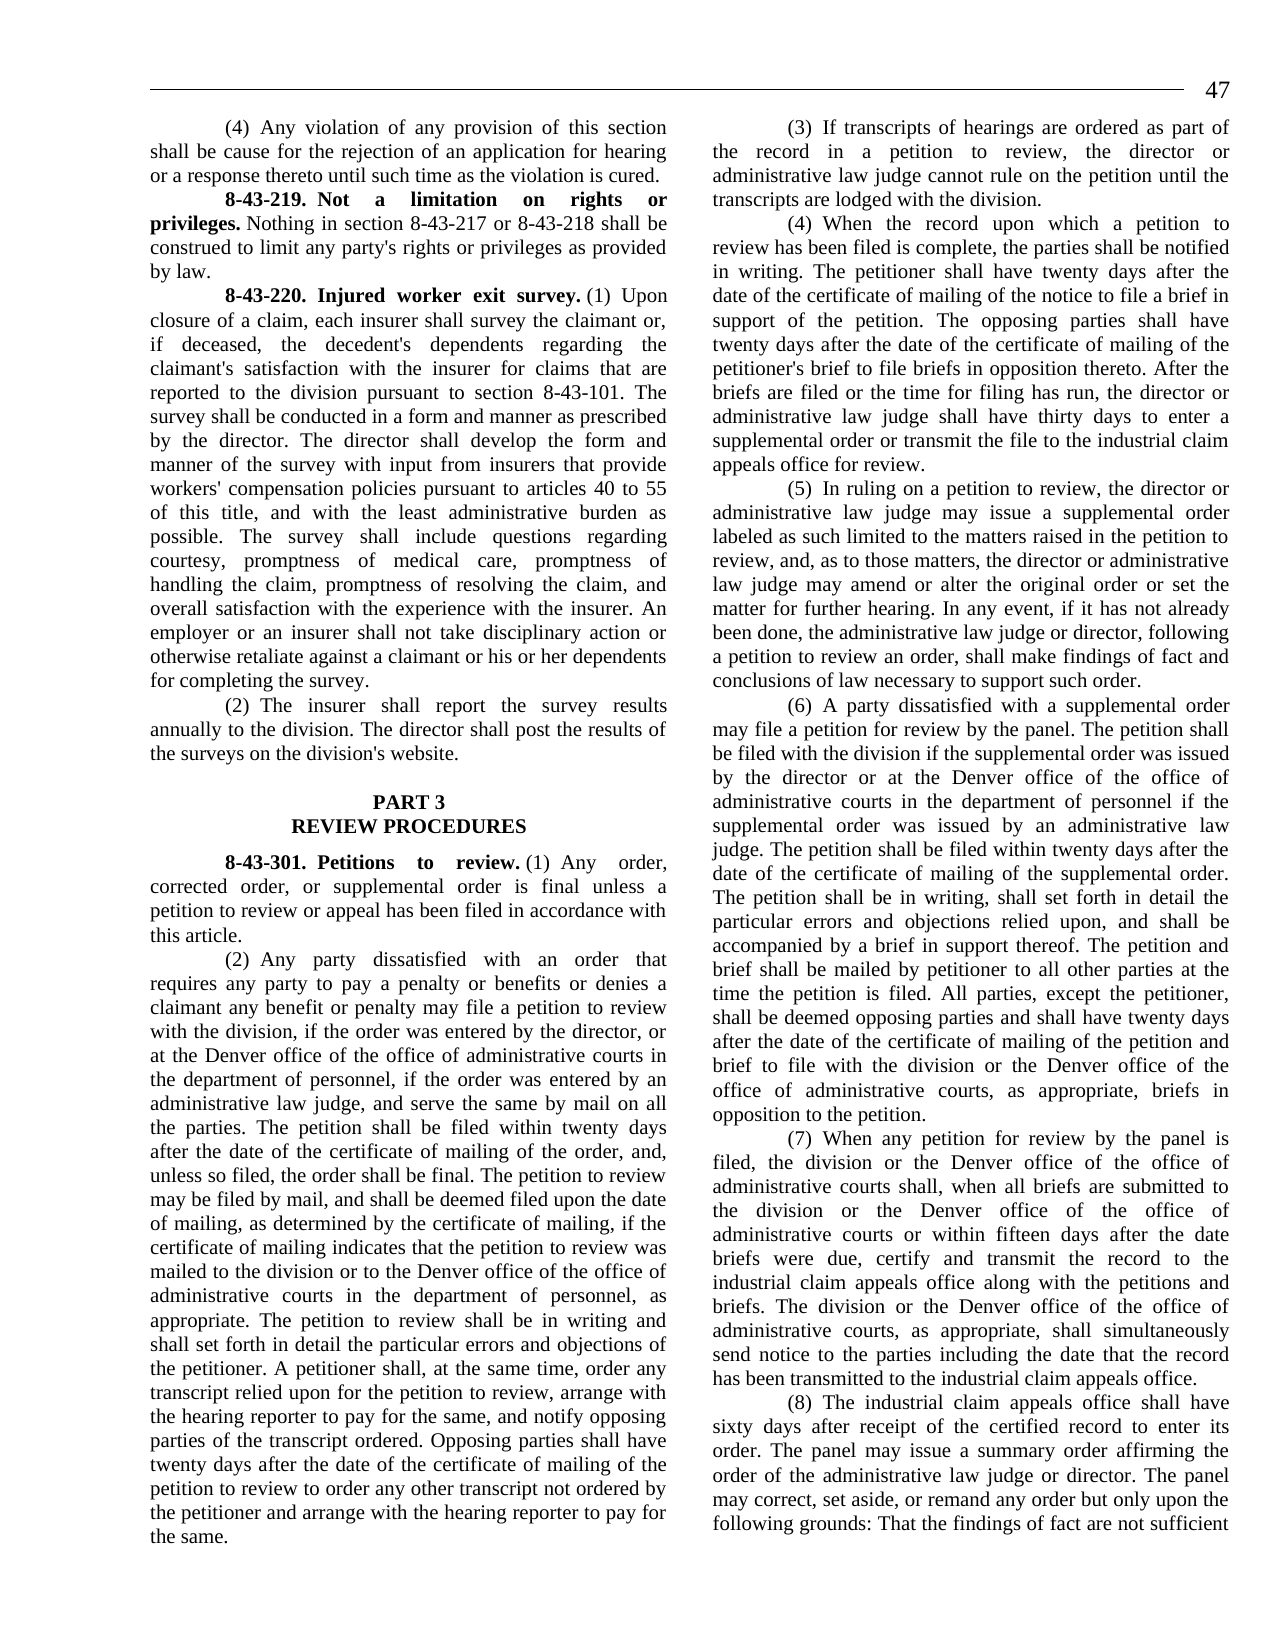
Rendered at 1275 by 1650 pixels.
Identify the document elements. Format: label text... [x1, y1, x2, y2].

text (5) In ruling on a petition to review, the director or administrative law judge may issue a supplemental order labeled as such limited to the matters raised in the petition to review, and, as to those matters, the director or administrative law judge may amend or alter the original order or set the matter for further hearing. In any event, if it has not already been done, the administrative law judge or director, following a petition to review an order, shall make findings of fact and conclusions of law necessary to support such order. [712, 476, 1230, 692]
text 8-43-220. Injured worker exit survey. (1) Upon closure of a claim, each insurer shall survey the claimant or, if deceased, the decedent's dependents regarding the claimant's satisfaction with the insurer for claims that are reported to the division pursuant to section 8-43-101. The survey shall be conducted in a form and manner as prescribed by the director. The director shall develop the form and manner of the survey with input from insurers that provide workers' compensation policies pursuant to articles 40 to 55 of this title, and with the least administrative burden as possible. The survey shall include questions regarding courtesy, promptness of medical care, promptness of handling the claim, promptness of resolving the claim, and overall satisfaction with the experience with the insurer. An employer or an insurer shall not take disciplinary action or otherwise retaliate against a claimant or his or her dependents for completing the survey. [150, 283, 667, 692]
text (4) When the record upon which a petition to review has been filed is complete, the parties shall be notified in writing. The petitioner shall have twenty days after the date of the certificate of mailing of the notice to file a brief in support of the petition. The opposing parties shall have twenty days after the date of the certificate of mailing of the petitioner's brief to file briefs in opposition thereto. After the briefs are filed or the time for filing has run, the director or administrative law judge shall have thirty days to enter a supplemental order or transmit the file to the industrial claim appeals office for review. [712, 211, 1230, 476]
text (2) The insurer shall report the survey results annually to the division. The director shall post the results of the surveys on the division's website. [150, 692, 667, 765]
text 8-43-219. Not a limitation on rights or privileges. Nothing in section 8-43-217 or 8-43-218 shall be construed to limit any party's rights or privileges as provided by law. [150, 187, 667, 283]
text (4) Any violation of any provision of this section shall be cause for the rejection of an application for hearing or a response thereto until such time as the violation is cured. [150, 115, 667, 187]
text (7) When any petition for review by the panel is filed, the division or the Denver office of the office of administrative courts shall, when all briefs are submitted to the division or the Denver office of the office of administrative courts or within fifteen days after the date briefs were due, certify and transmit the record to the industrial claim appeals office along with the petitions and briefs. The division or the Denver office of the office of administrative courts, as appropriate, shall simultaneously send notice to the parties including the date that the record has been transmitted to the industrial claim appeals office. [712, 1126, 1230, 1390]
text (3) If transcripts of hearings are ordered as part of the record in a petition to review, the director or administrative law judge cannot rule on the petition until the transcripts are lodged with the division. [712, 115, 1230, 211]
text (2) Any party dissatisfied with an order that requires any party to pay a penalty or benefits or denies a claimant any benefit or penalty may file a petition to review with the division, if the order was entered by the director, or at the Denver office of the office of administrative courts in the department of personnel, if the order was entered by an administrative law judge, and serve the same by mail on all the parties. The petition shall be filed within twenty days after the date of the certificate of mailing of the order, and, unless so filed, the order shall be final. The petition to review may be filed by mail, and shall be deemed filed upon the date of mailing, as determined by the certificate of mailing, if the certificate of mailing indicates that the petition to review was mailed to the division or to the Denver office of the office of administrative courts in the department of personnel, as appropriate. The petition to review shall be in writing and shall set forth in detail the particular errors and objections of the petitioner. A petitioner shall, at the same time, order any transcript relied upon for the petition to review, arrange with the hearing reporter to pay for the same, and notify opposing parties of the transcript ordered. Opposing parties shall have twenty days after the date of the certificate of mailing of the petition to review to order any other transcript not ordered by the petitioner and arrange with the hearing reporter to pay for the same. [150, 947, 667, 1548]
text 8-43-301. Petitions to review. (1) Any order, corrected order, or supplemental order is final unless a petition to review or appeal has been filed in accordance with this article. [150, 850, 667, 947]
subtitle PART 3 REVIEW PROCEDURES [150, 790, 667, 838]
text (6) A party dissatisfied with a supplemental order may file a petition for review by the panel. The petition shall be filed with the division if the supplemental order was issued by the director or at the Denver office of the office of administrative courts in the department of personnel if the supplemental order was issued by an administrative law judge. The petition shall be filed within twenty days after the date of the certificate of mailing of the supplemental order. The petition shall be in writing, shall set forth in detail the particular errors and objections relied upon, and shall be accompanied by a brief in support thereof. The petition and brief shall be mailed by petitioner to all other parties at the time the petition is filed. All parties, except the petitioner, shall be deemed opposing parties and shall have twenty days after the date of the certificate of mailing of the petition and brief to file with the division or the Denver office of the office of administrative courts, as appropriate, briefs in opposition to the petition. [712, 692, 1230, 1126]
